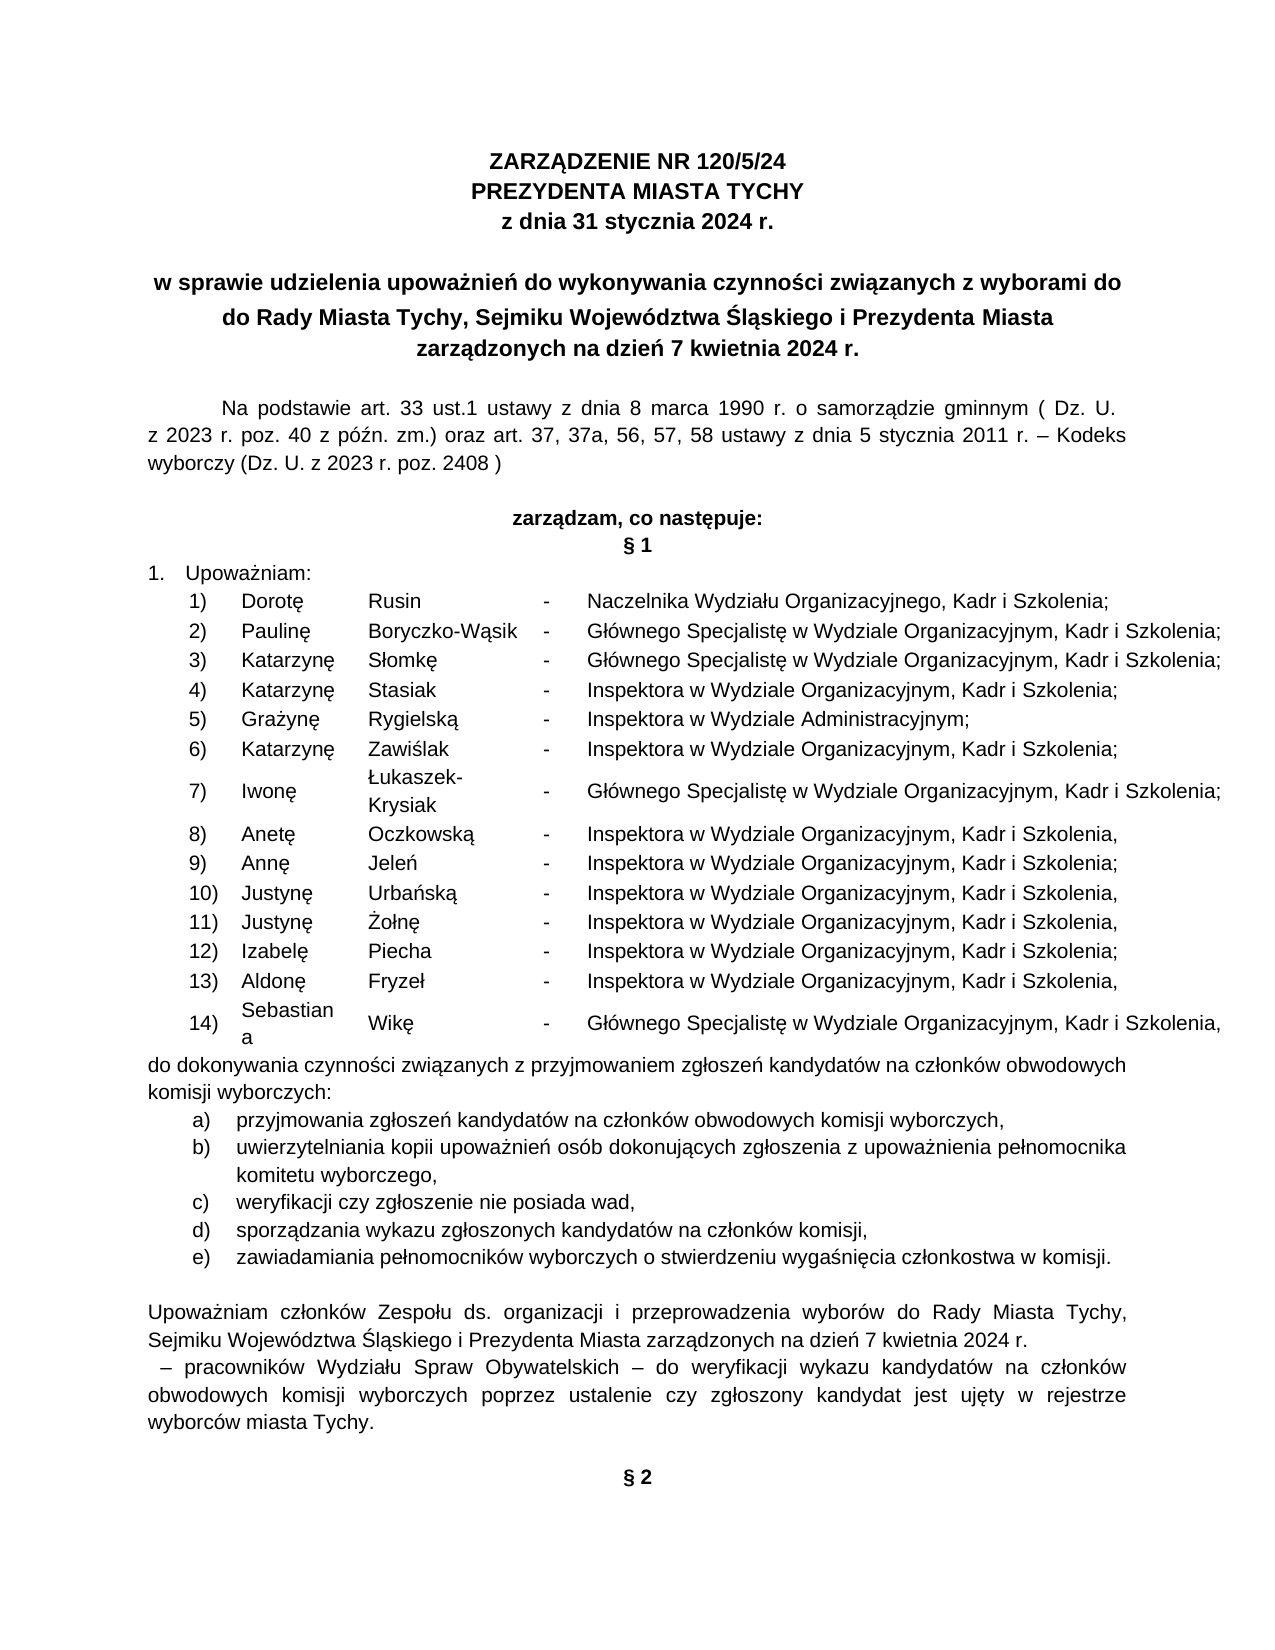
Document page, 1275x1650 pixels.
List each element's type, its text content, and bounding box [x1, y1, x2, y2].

table_cell - [532, 618, 576, 647]
table_cell Jeleń [357, 850, 532, 879]
table_cell 7) [177, 765, 230, 821]
text z dnia 31 stycznia 2024 r. [148, 208, 1127, 234]
table_cell Rygielską [357, 706, 532, 736]
text ZARZĄDZENIE NR 120/5/24 [148, 148, 1127, 174]
table_cell Katarzynę [230, 647, 357, 677]
table_cell - [532, 677, 576, 706]
table_cell 4) [177, 677, 230, 706]
table_cell Inspektora w Wydziale Organizacyjnym, Kadr i Szkolenia, [576, 880, 1240, 909]
table_cell 6) [177, 736, 230, 765]
list sporządzania wykazu zgłoszonych kandydatów na członków komisji, [192, 1218, 1127, 1242]
table_cell Anetę [230, 821, 357, 850]
table_cell 11) [177, 909, 230, 938]
table_cell Głównego Specjalistę w Wydziale Organizacyjnym, Kadr i Szkolenia; [576, 618, 1240, 647]
table_cell - [532, 765, 576, 821]
table_cell - [532, 850, 576, 879]
table_cell - [532, 998, 576, 1053]
table_cell - [532, 939, 576, 968]
text § 2 [148, 1465, 1127, 1489]
table_cell Justynę [230, 880, 357, 909]
table_cell Oczkowską [357, 821, 532, 850]
table_cell Stasiak [357, 677, 532, 706]
table_header - [532, 588, 576, 618]
table_cell Izabelę [230, 939, 357, 968]
table_cell Słomkę [357, 647, 532, 677]
table_cell Głównego Specjalistę w Wydziale Organizacyjnym, Kadr i Szkolenia; [576, 765, 1240, 821]
text § 1 [148, 533, 1127, 557]
table_cell Katarzynę [230, 736, 357, 765]
table_cell 9) [177, 850, 230, 879]
table_header Naczelnika Wydziału Organizacyjnego, Kadr i Szkolenia; [576, 588, 1240, 618]
table_cell Wikę [357, 998, 532, 1053]
list uwierzytelniania kopii upoważnień osób dokonujących zgłoszenia z upoważnienia pełnomocnika komitetu wyborczego, [192, 1135, 1127, 1187]
table_cell - [532, 968, 576, 997]
table_cell Inspektora w Wydziale Organizacyjnym, Kadr i Szkolenia, [576, 821, 1240, 850]
table_cell Boryczko-Wąsik [357, 618, 532, 647]
table_cell Inspektora w Wydziale Organizacyjnym, Kadr i Szkolenia, [576, 968, 1240, 997]
text zarządzam, co następuje: [148, 506, 1127, 530]
table_cell Inspektora w Wydziale Organizacyjnym, Kadr i Szkolenia, [576, 909, 1240, 938]
list Upoważniam: [148, 561, 1127, 585]
table_cell 10) [177, 880, 230, 909]
table_cell Inspektora w Wydziale Organizacyjnym, Kadr i Szkolenia; [576, 850, 1240, 879]
table_cell Iwonę [230, 765, 357, 821]
table_cell Grażynę [230, 706, 357, 736]
text Upoważniam członków Zespołu ds. organizacji i przeprowadzenia wyborów do Rady Miasta Tychy, Sejmiku Województwa Śląskiego i Prezydenta Miasta zarządzonych na dzień 7 kwietnia 2024 r. [148, 1300, 1127, 1352]
table_cell - [532, 880, 576, 909]
list weryfikacji czy zgłoszenie nie posiada wad, [192, 1190, 1127, 1214]
table_cell Urbańską [357, 880, 532, 909]
table_cell Sebastiana [230, 998, 357, 1053]
text PREZYDENTA MIASTA TYCHY [148, 178, 1127, 204]
table_cell 2) [177, 618, 230, 647]
text – pracowników Wydziału Spraw Obywatelskich – do weryfikacji wykazu kandydatów na członków obwodowych komisji wyborczych poprzez ustalenie czy zgłoszony kandydat jest ujęty w rejestrze wyborców miasta Tychy. [148, 1355, 1127, 1434]
table_cell Justynę [230, 909, 357, 938]
table_cell Inspektora w Wydziale Organizacyjnym, Kadr i Szkolenia; [576, 939, 1240, 968]
text w sprawie udzielenia upoważnień do wykonywania czynności związanych z wyborami do do Rady Miasta Tychy, Sejmiku Województwa Śląskiego i Prezydenta Miasta [148, 268, 1127, 331]
text zarządzonych na dzień 7 kwietnia 2024 r. [148, 335, 1127, 362]
table_header Rusin [357, 588, 532, 618]
table_cell Katarzynę [230, 677, 357, 706]
table_cell Inspektora w Wydziale Administracyjnym; [576, 706, 1240, 736]
table_cell - [532, 647, 576, 677]
table_cell 12) [177, 939, 230, 968]
table_cell Annę [230, 850, 357, 879]
table_cell Głównego Specjalistę w Wydziale Organizacyjnym, Kadr i Szkolenia; [576, 647, 1240, 677]
table_cell - [532, 821, 576, 850]
text do dokonywania czynności związanych z przyjmowaniem zgłoszeń kandydatów na członków obwodowych komisji wyborczych: [148, 1053, 1127, 1104]
table_cell 3) [177, 647, 230, 677]
table_cell 14) [177, 998, 230, 1053]
list zawiadamiania pełnomocników wyborczych o stwierdzeniu wygaśnięcia członkostwa w komisji. [192, 1245, 1127, 1269]
table_cell Paulinę [230, 618, 357, 647]
table_cell Piecha [357, 939, 532, 968]
table_cell Inspektora w Wydziale Organizacyjnym, Kadr i Szkolenia; [576, 677, 1240, 706]
table_cell 5) [177, 706, 230, 736]
table_cell Żołnę [357, 909, 532, 938]
table_cell Inspektora w Wydziale Organizacyjnym, Kadr i Szkolenia; [576, 736, 1240, 765]
table_cell Fryzeł [357, 968, 532, 997]
table_cell Łukaszek-Krysiak [357, 765, 532, 821]
table_cell 13) [177, 968, 230, 997]
table_cell - [532, 909, 576, 938]
table_cell Aldonę [230, 968, 357, 997]
table_header Dorotę [230, 588, 357, 618]
table_cell - [532, 706, 576, 736]
table_cell Zawiślak [357, 736, 532, 765]
table_cell Głównego Specjalistę w Wydziale Organizacyjnym, Kadr i Szkolenia, [576, 998, 1240, 1053]
table_cell - [532, 736, 576, 765]
table_cell 8) [177, 821, 230, 850]
table_header 1) [177, 588, 230, 618]
list przyjmowania zgłoszeń kandydatów na członków obwodowych komisji wyborczych, [192, 1108, 1127, 1132]
text Na podstawie art. 33 ust.1 ustawy z dnia 8 marca 1990 r. o samorządzie gminnym ( Dz. U. z 2023 r. poz. 40 z późn. zm.) oraz art. 37, 37a, 56, 57, 58 ustawy z dnia 5 stycznia 2011 r. – Kodeks wyborczy (Dz. U. z 2023 r. poz. 2408 ) [148, 396, 1127, 475]
